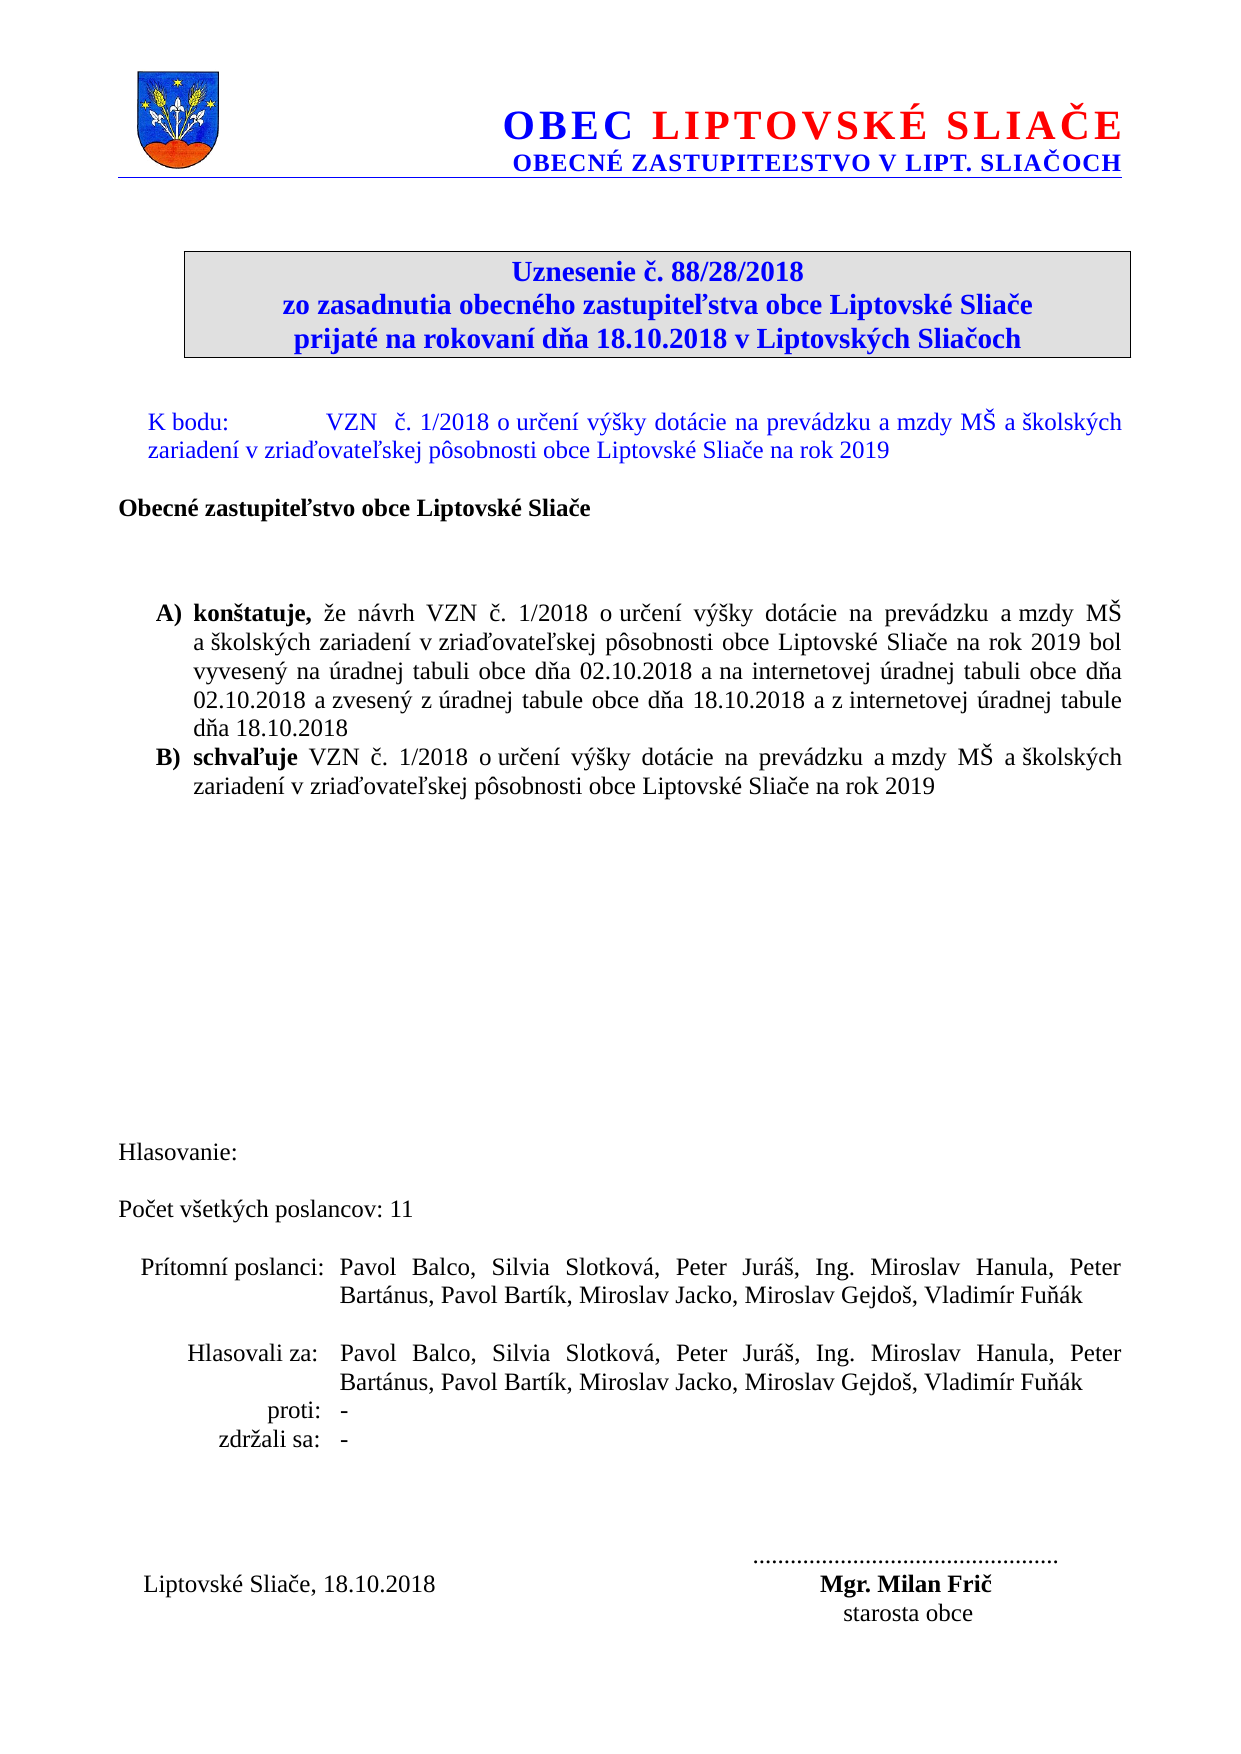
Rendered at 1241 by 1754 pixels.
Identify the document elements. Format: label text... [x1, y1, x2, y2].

text zdržali sa: - [118, 1424, 1122, 1453]
text starosta obce [143, 1598, 1122, 1627]
text Uznesenie č. 88/28/2018 zo zasadnutia obecného zastupiteľstva obce Liptovské Sliače prijaté na rokovaní dňa 18.10.2018 v Liptovských Sliačoch [185, 252, 1130, 357]
text ................................................. [118, 1540, 1122, 1569]
text OBECNÉ ZASTUPITEĽSTVO V LIPT. SLIAČOCH [118, 148, 1122, 177]
text Hlasovali za: Pavol Balco, Silvia Slotková, Peter Juráš, Ing. Miroslav Hanula, Peter Bartánus, Pavol Bartík, Miroslav Jacko, Miroslav Gejdoš, Vladimír Fuňák [118, 1338, 1122, 1395]
text Prítomní poslanci: Pavol Balco, Silvia Slotková, Peter Juráš, Ing. Miroslav Hanula, Peter Bartánus, Pavol Bartík, Miroslav Jacko, Miroslav Gejdoš, Vladimír Fuňák [118, 1252, 1122, 1309]
list konštatuje, že návrh VZN č. 1/2018 o určení výšky dotácie na prevádzku a mzdy MŠ a školských zariadení v zriaďovateľskej pôsobnosti obce Liptovské Sliače na rok 2019 bol vyvesený na úradnej tabuli obce dňa 02.10.2018 a na internetovej úradnej tabuli obce dňa 02.10.2018 a zvesený z úradnej tabule obce dňa 18.10.2018 a z internetovej úradnej tabule dňa 18.10.2018 [156, 598, 1122, 742]
text proti: - [118, 1395, 1122, 1424]
text Počet všetkých poslancov: 11 [118, 1194, 1122, 1223]
text OBEC LIPTOVSKÉ SLIAČE [118, 100, 1122, 148]
text Liptovské Sliače, 18.10.2018 Mgr. Milan Frič [118, 1569, 1122, 1598]
text Obecné zastupiteľstvo obce Liptovské Sliače [118, 493, 1122, 522]
list schvaľuje VZN č. 1/2018 o určení výšky dotácie na prevádzku a mzdy MŠ a školských zariadení v zriaďovateľskej pôsobnosti obce Liptovské Sliače na rok 2019 [156, 742, 1122, 800]
text Hlasovanie: [118, 1137, 1122, 1165]
text K bodu: VZN č. 1/2018 o určení výšky dotácie na prevádzku a mzdy MŠ a školských zariadení v zriaďovateľskej pôsobnosti obce Liptovské Sliače na rok 2019 [148, 407, 1122, 464]
